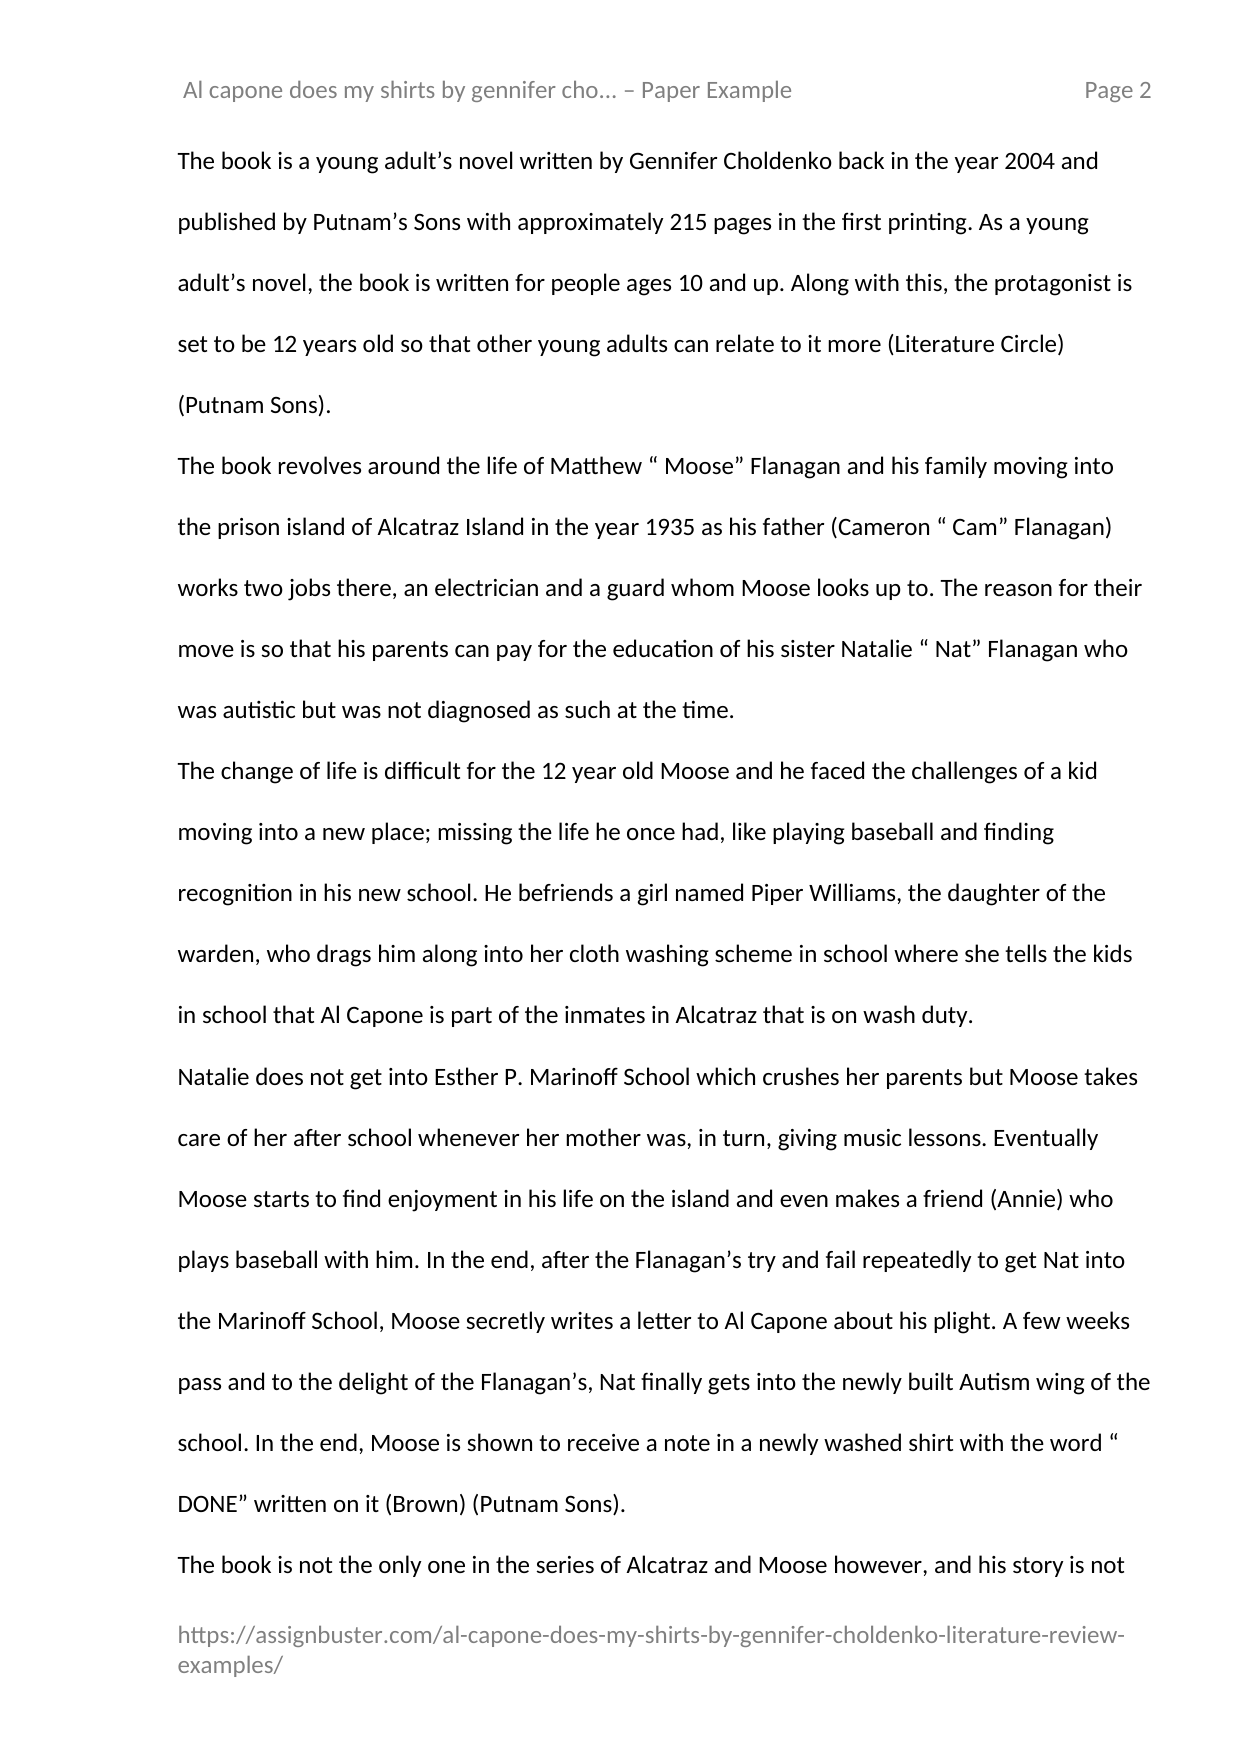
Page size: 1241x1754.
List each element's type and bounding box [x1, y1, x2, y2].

text [177, 145, 1152, 1579]
